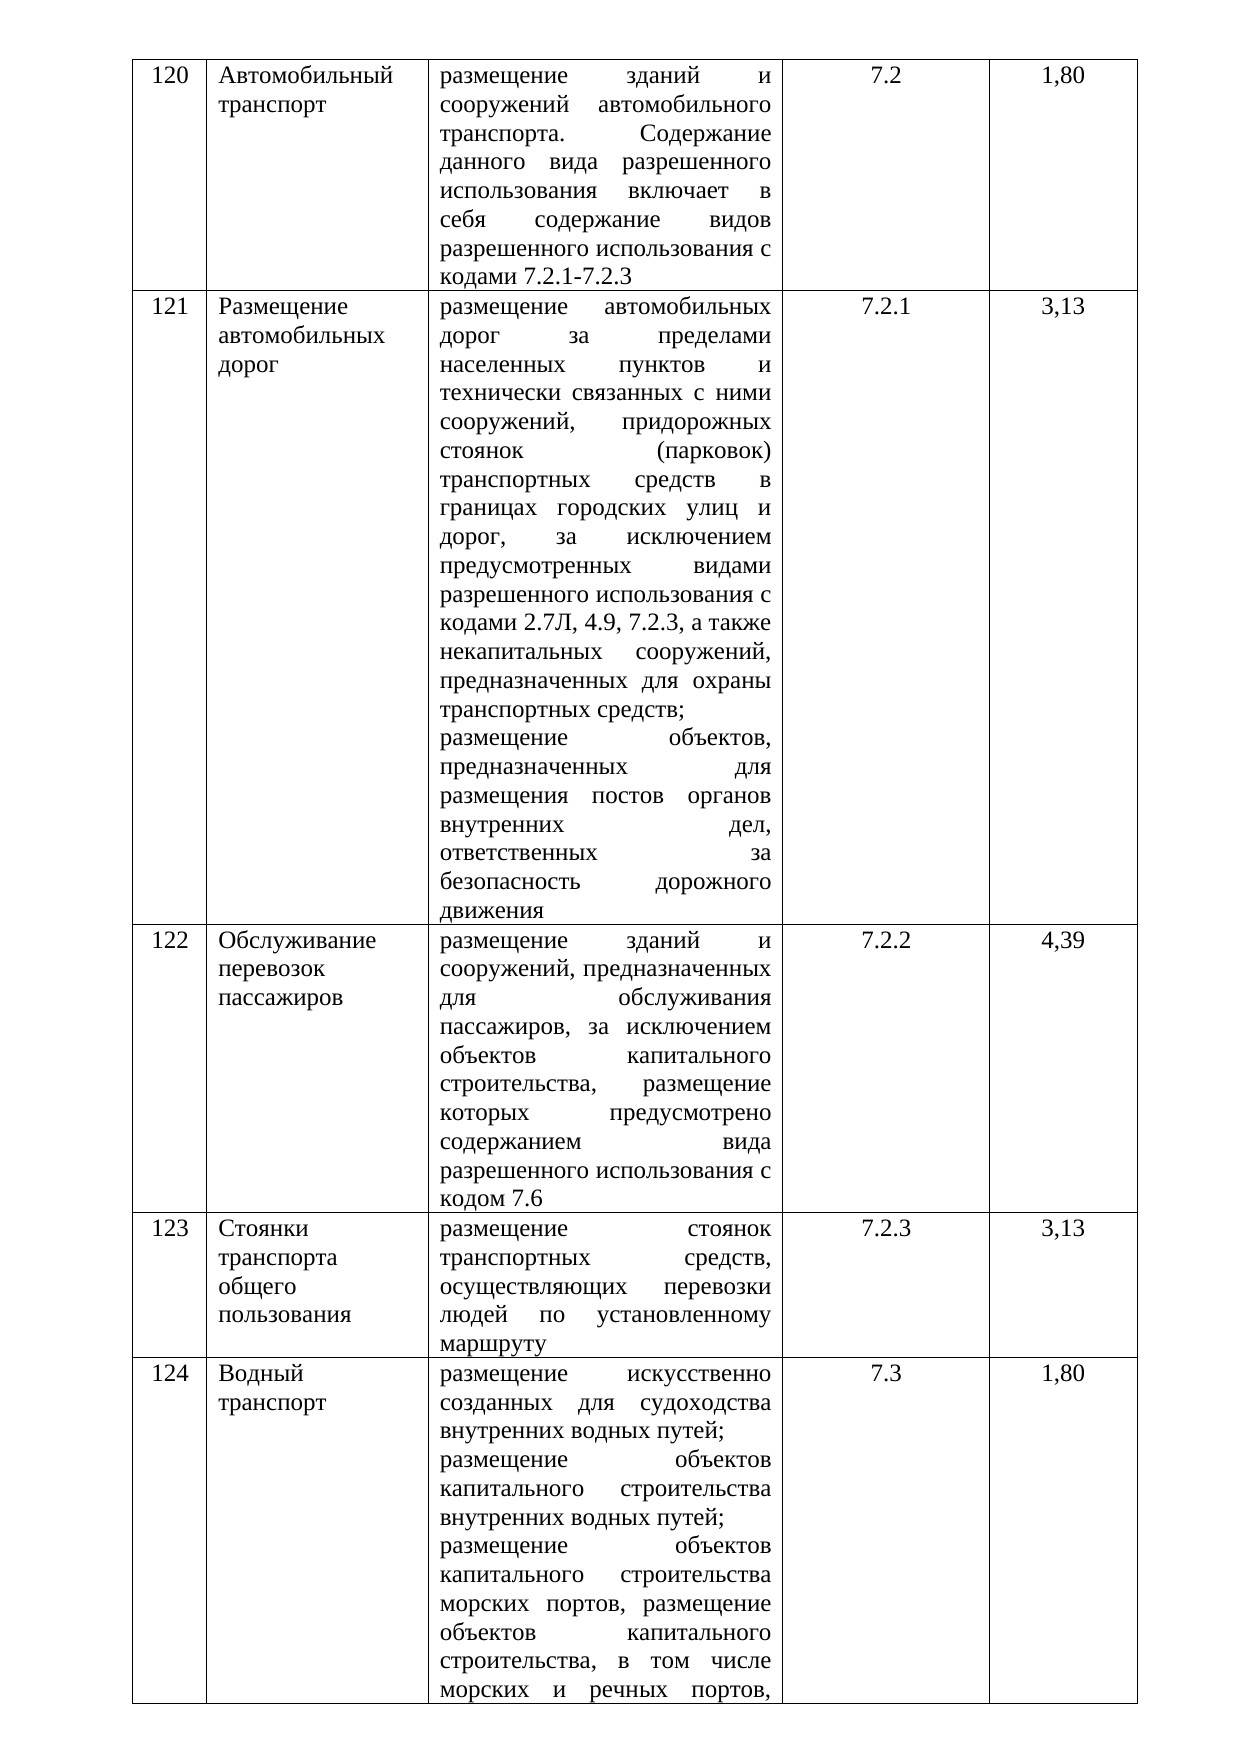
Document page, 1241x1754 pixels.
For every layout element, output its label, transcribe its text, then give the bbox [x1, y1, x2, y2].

table_cell размещение зданий и сооружений автомобильного транспорта. Содержание данного вида разрешенного использования включает в себя содержание видов разрешенного использования с кодами 7.2.1-7.2.3 [429, 60, 782, 290]
table_cell 1,80 [990, 1358, 1137, 1703]
table_cell размещение зданий и сооружений, предназначенных для обслуживания пассажиров, за исключением объектов капитального строительства, размещение которых предусмотрено содержанием вида разрешенного использования с кодом 7.6 [429, 925, 782, 1212]
table_cell 1,80 [990, 60, 1137, 290]
table_cell Обслуживание перевозок пассажиров [207, 925, 428, 1212]
table_cell размещение автомобильных дорог за пределами населенных пунктов и технически связанных с ними сооружений, придорожных стоянок (парковок) транспортных средств в границах городских улиц и дорог, за исключением предусмотренных видами разрешенного использования с кодами 2.7Л, 4.9, 7.2.3, а также некапитальных сооружений, предназначенных для охраны транспортных средств; размещение объектов, предназначенных для размещения постов органов внутренних дел, ответственных за безопасность дорожного движения [429, 291, 782, 924]
table_cell Автомобильный транспорт [207, 60, 428, 290]
table_cell 3,13 [990, 291, 1137, 924]
table_cell 7.2.3 [783, 1213, 989, 1357]
table_cell 120 [133, 60, 206, 290]
table_cell 121 [133, 291, 206, 924]
table_cell 123 [133, 1213, 206, 1357]
table_cell 7.2 [783, 60, 989, 290]
table_cell 3,13 [990, 1213, 1137, 1357]
table_cell Стоянки транспорта общего пользования [207, 1213, 428, 1357]
table_cell Размещение автомобильных дорог [207, 291, 428, 924]
table_cell 124 [133, 1358, 206, 1703]
table_cell размещение стоянок транспортных средств, осуществляющих перевозки людей по установленному маршруту [429, 1213, 782, 1357]
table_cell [429, 1358, 782, 1703]
table_cell 122 [133, 925, 206, 1212]
table_cell 7.2.1 [783, 291, 989, 924]
table_cell 7.3 [783, 1358, 989, 1703]
table_cell Водный транспорт [207, 1358, 428, 1703]
table_cell 4,39 [990, 925, 1137, 1212]
table_cell 7.2.2 [783, 925, 989, 1212]
